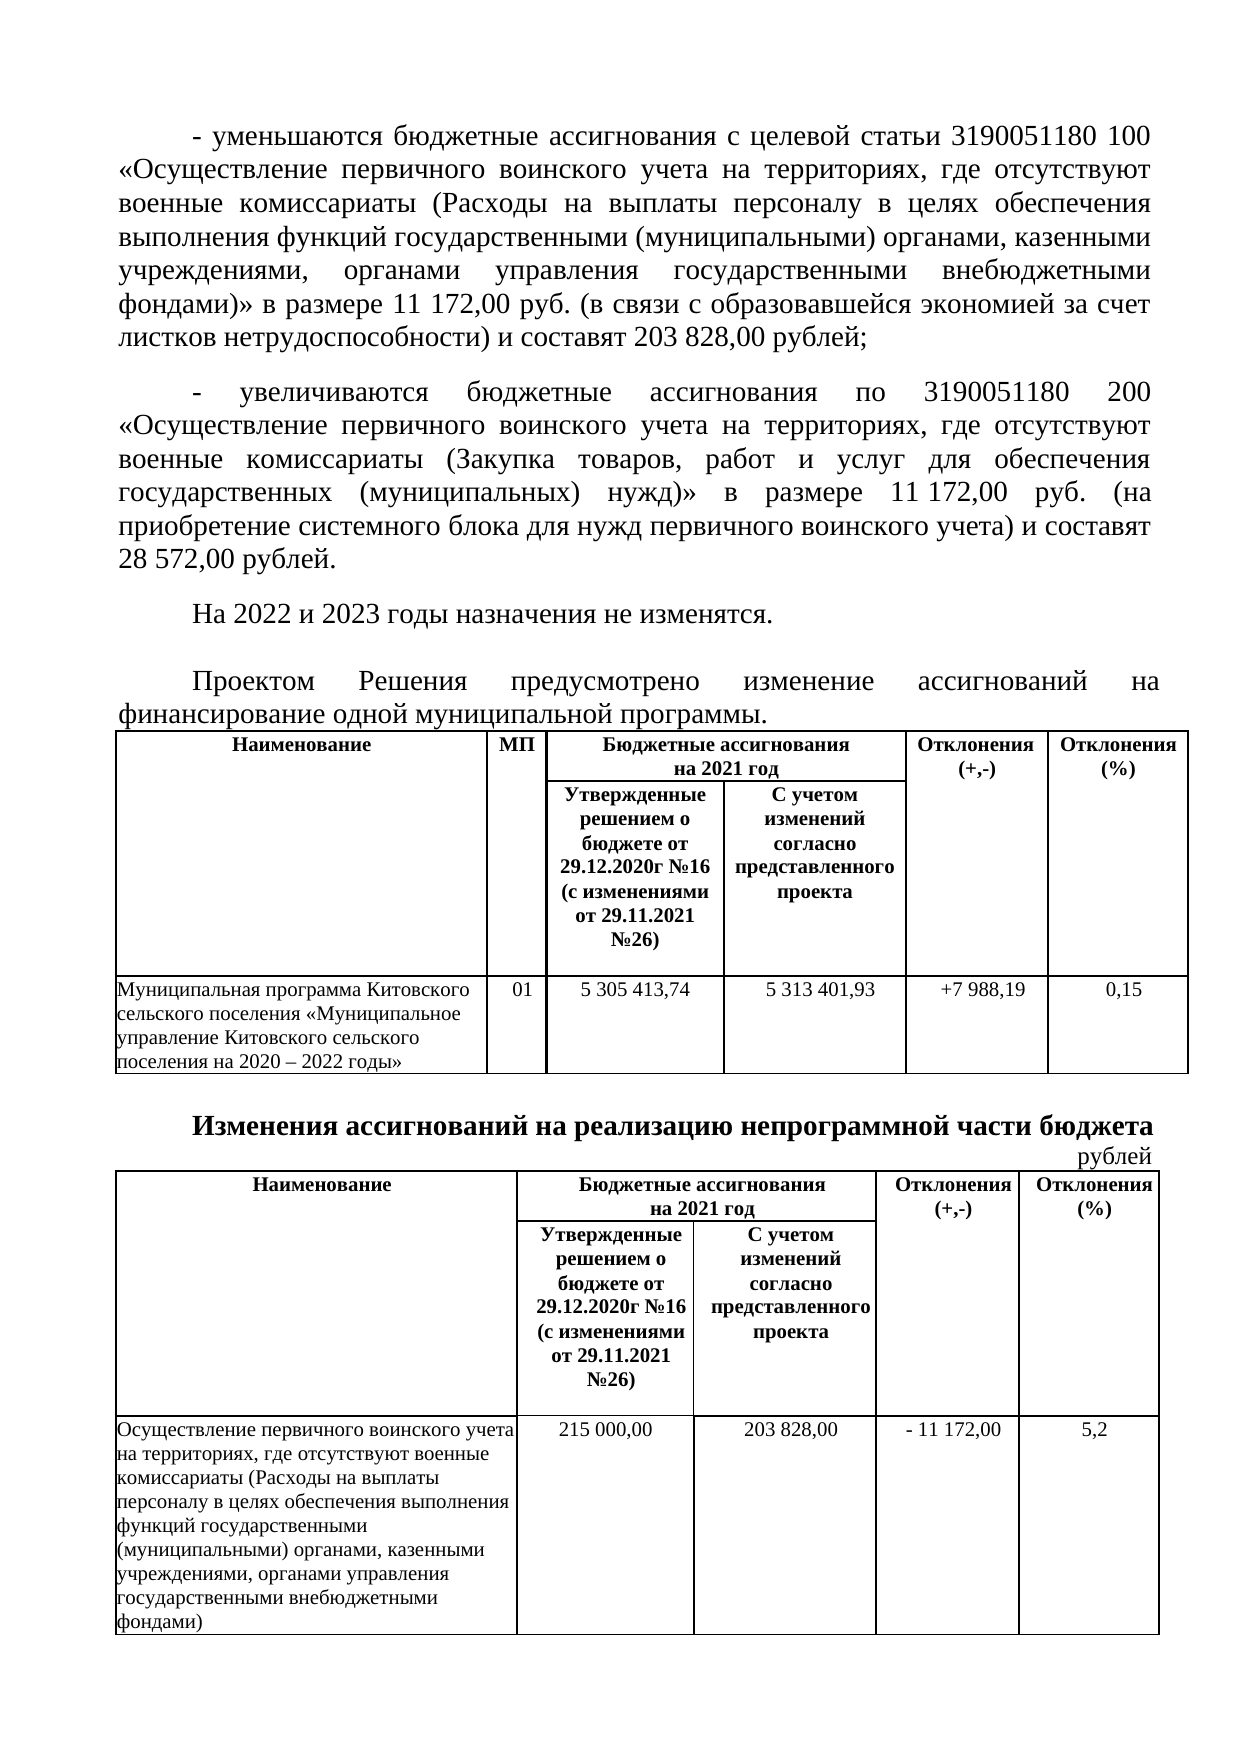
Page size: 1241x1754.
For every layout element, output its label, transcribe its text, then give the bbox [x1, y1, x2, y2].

table_header Отклонения (%) [1049, 732, 1187, 975]
table_cell 0,15 [1049, 977, 1187, 1073]
table_header Бюджетные ассигнования на 2021 год [548, 732, 905, 780]
table_cell 5 313 401,93 [725, 977, 905, 1073]
table_cell Утвержденные решением о бюджете от 29.12.2020г №16 (с изменениями от 29.11.2021 №26) [518, 1222, 693, 1415]
table_header Отклонения (+,-) [907, 732, 1047, 975]
table_cell С учетом изменений согласно представленного проекта [725, 782, 905, 975]
table_cell С учетом изменений согласно представленного проекта [694, 1222, 875, 1415]
text На 2022 и 2023 годы назначения не изменятся. [118, 596, 1161, 629]
table_header Бюджетные ассигнования на 2021 год [518, 1172, 875, 1220]
table_header Наименование [117, 732, 486, 975]
table_cell Муниципальная программа Китовского сельского поселения «Муниципальное управление Китовского сельского поселения на 2020 – 2022 годы» [117, 977, 486, 1073]
table_cell 203 828,00 [695, 1417, 875, 1633]
text Проектом Решения предусмотрено изменение ассигнований на финансирование одной муниципальной программы. [118, 663, 1161, 730]
text рублей [118, 1141, 1152, 1170]
table_header Отклонения (+,-) [877, 1172, 1018, 1415]
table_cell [117, 1417, 516, 1633]
table_cell 5,2 [1020, 1417, 1158, 1633]
text Изменения ассигнований на реализацию непрограммной части бюджета [118, 1108, 1161, 1141]
text - увеличиваются бюджетные ассигнования по 3190051180 200 «Осуществление первичного воинского учета на территориях, где отсутствуют военные комиссариаты (Закупка товаров, работ и услуг для обеспечения государственных (муниципальных) нужд)» в размере 11 172,00 руб. (на приобретение системного блока для нужд первичного воинского учета) и составят 28 572,00 рублей. [118, 374, 1152, 575]
table_header МП [488, 732, 545, 975]
table_cell 215 000,00 [518, 1416, 693, 1633]
table_header Отклонения (%) [1020, 1172, 1158, 1415]
table_cell 01 [488, 977, 545, 1073]
table_header Наименование [117, 1172, 516, 1415]
table_cell - 11 172,00 [877, 1417, 1018, 1633]
table_cell Утвержденные решением о бюджете от 29.12.2020г №16 (с изменениями от 29.11.2021 №26) [548, 782, 723, 975]
table_cell +7 988,19 [907, 977, 1047, 1073]
table_cell 5 305 413,74 [548, 977, 723, 1073]
text - уменьшаются бюджетные ассигнования с целевой статьи 3190051180 100 «Осуществление первичного воинского учета на территориях, где отсутствуют военные комиссариаты (Расходы на выплаты персоналу в целях обеспечения выполнения функций государственными (муниципальными) органами, казенными учреждениями, органами управления государственными внебюджетными фондами)» в размере 11 172,00 руб. (в связи с образовавшейся экономией за счет листков нетрудоспособности) и составят 203 828,00 рублей; [118, 118, 1152, 353]
